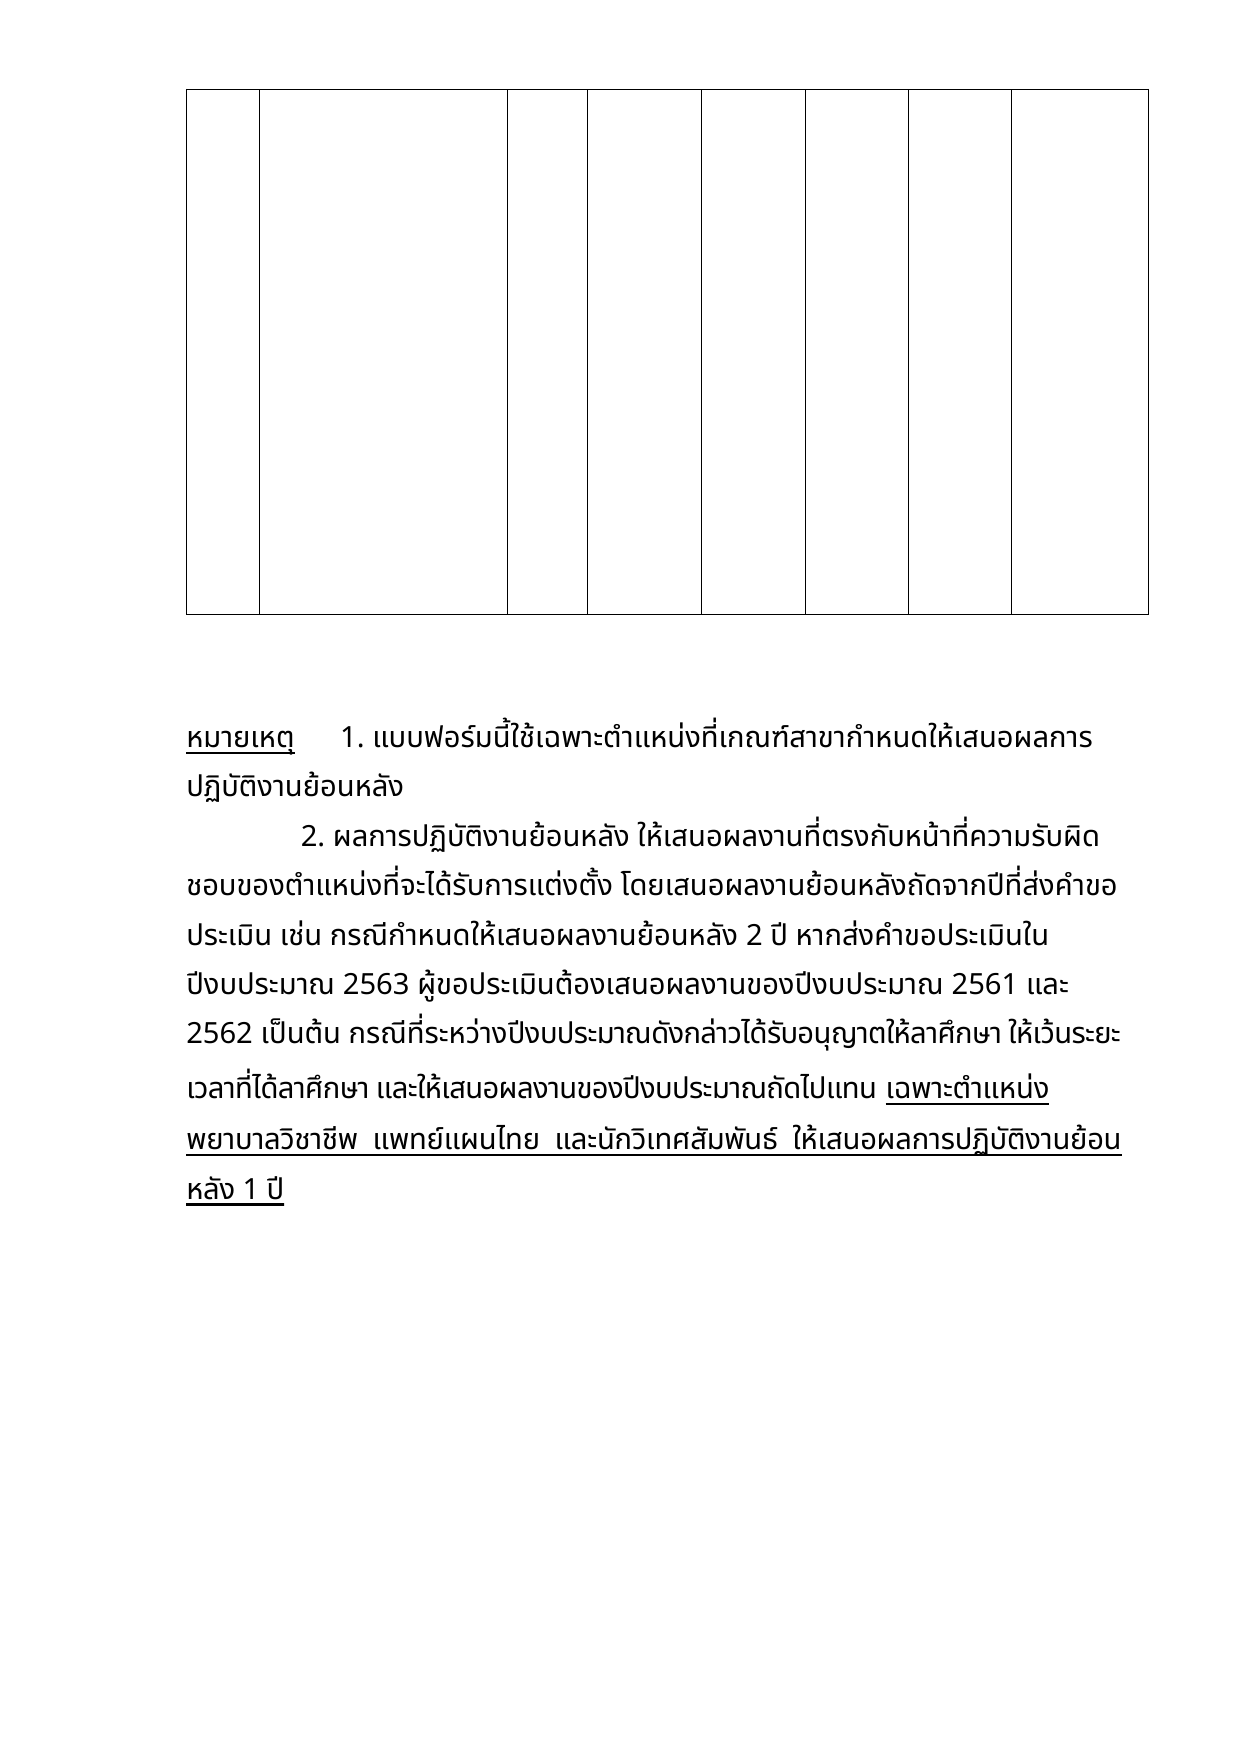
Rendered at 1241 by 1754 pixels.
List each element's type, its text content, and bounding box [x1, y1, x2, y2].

table_cell [260, 90, 507, 614]
table_cell [1012, 90, 1148, 614]
table_cell [909, 90, 1011, 614]
table_cell [702, 90, 805, 614]
table_cell [187, 90, 259, 614]
text 2. ผลการปฏิบัติงานย้อนหลัง ให้เสนอผลงานที่ตรงกับหน้าที่ความรับผิดชอบของตำแหน่งที่จะได้รับการแต่งตั้ง โดยเสนอผลงานย้อนหลังถัดจากปีที่ส่งคำขอประเมิน เช่น กรณีกำหนดให้เสนอผลงานย้อนหลัง 2 ปี หากส่งคำขอประเมินในปีงบประมาณ 2563 ผู้ขอประเมินต้องเสนอผลงานของปีงบประมาณ 2561 และ 2562 เป็นต้น กรณีที่ระหว่างปีงบประมาณดังกล่าวได้รับอนุญาตให้ลาศึกษา ให้เว้นระยะเวลาที่ได้ลาศึกษา และให้เสนอผลงานของปีงบประมาณถัดไปแทน เฉพาะตำแหน่งพยาบาลวิชาชีพ แพทย์แผนไทย และนักวิเทศสัมพันธ์ ให้เสนอผลการปฏิบัติงานย้อนหลัง 1 ปี [186, 815, 1122, 1154]
table_cell [508, 90, 587, 614]
text 2. ผลการปฏิบัติงานย้อนหลัง ให้เสนอผลงานที่ตรงกับหน้าที่ความรับผิดชอบของตำแหน่งที่จะได้รับการแต่งตั้ง โดยเสนอผลงานย้อนหลังถัดจากปีที่ส่งคำขอประเมิน เช่น กรณีกำหนดให้เสนอผลงานย้อนหลัง 2 ปี หากส่งคำขอประเมินในปีงบประมาณ 2563 ผู้ขอประเมินต้องเสนอผลงานของปีงบประมาณ 2561 และ 2562 เป็นต้น กรณีที่ระหว่างปีงบประมาณดังกล่าวได้รับอนุญาตให้ลาศึกษา ให้เว้นระยะเวลาที่ได้ลาศึกษา และให้เสนอผลงานของปีงบประมาณถัดไปแทน เฉพาะตำแหน่งพยาบาลวิชาชีพ แพทย์แผนไทย และนักวิเทศสัมพันธ์ ให้เสนอผลการปฏิบัติงานย้อนหลัง 1 ปี [186, 1156, 1122, 1212]
table_cell [588, 90, 701, 614]
table_cell [806, 90, 908, 614]
text หมายเหตุ 1. แบบฟอร์มนี้ใช้เฉพาะตำแหน่งที่เกณฑ์สาขากำหนดให้เสนอผลการปฏิบัติงานย้อนหลัง [186, 716, 1122, 810]
